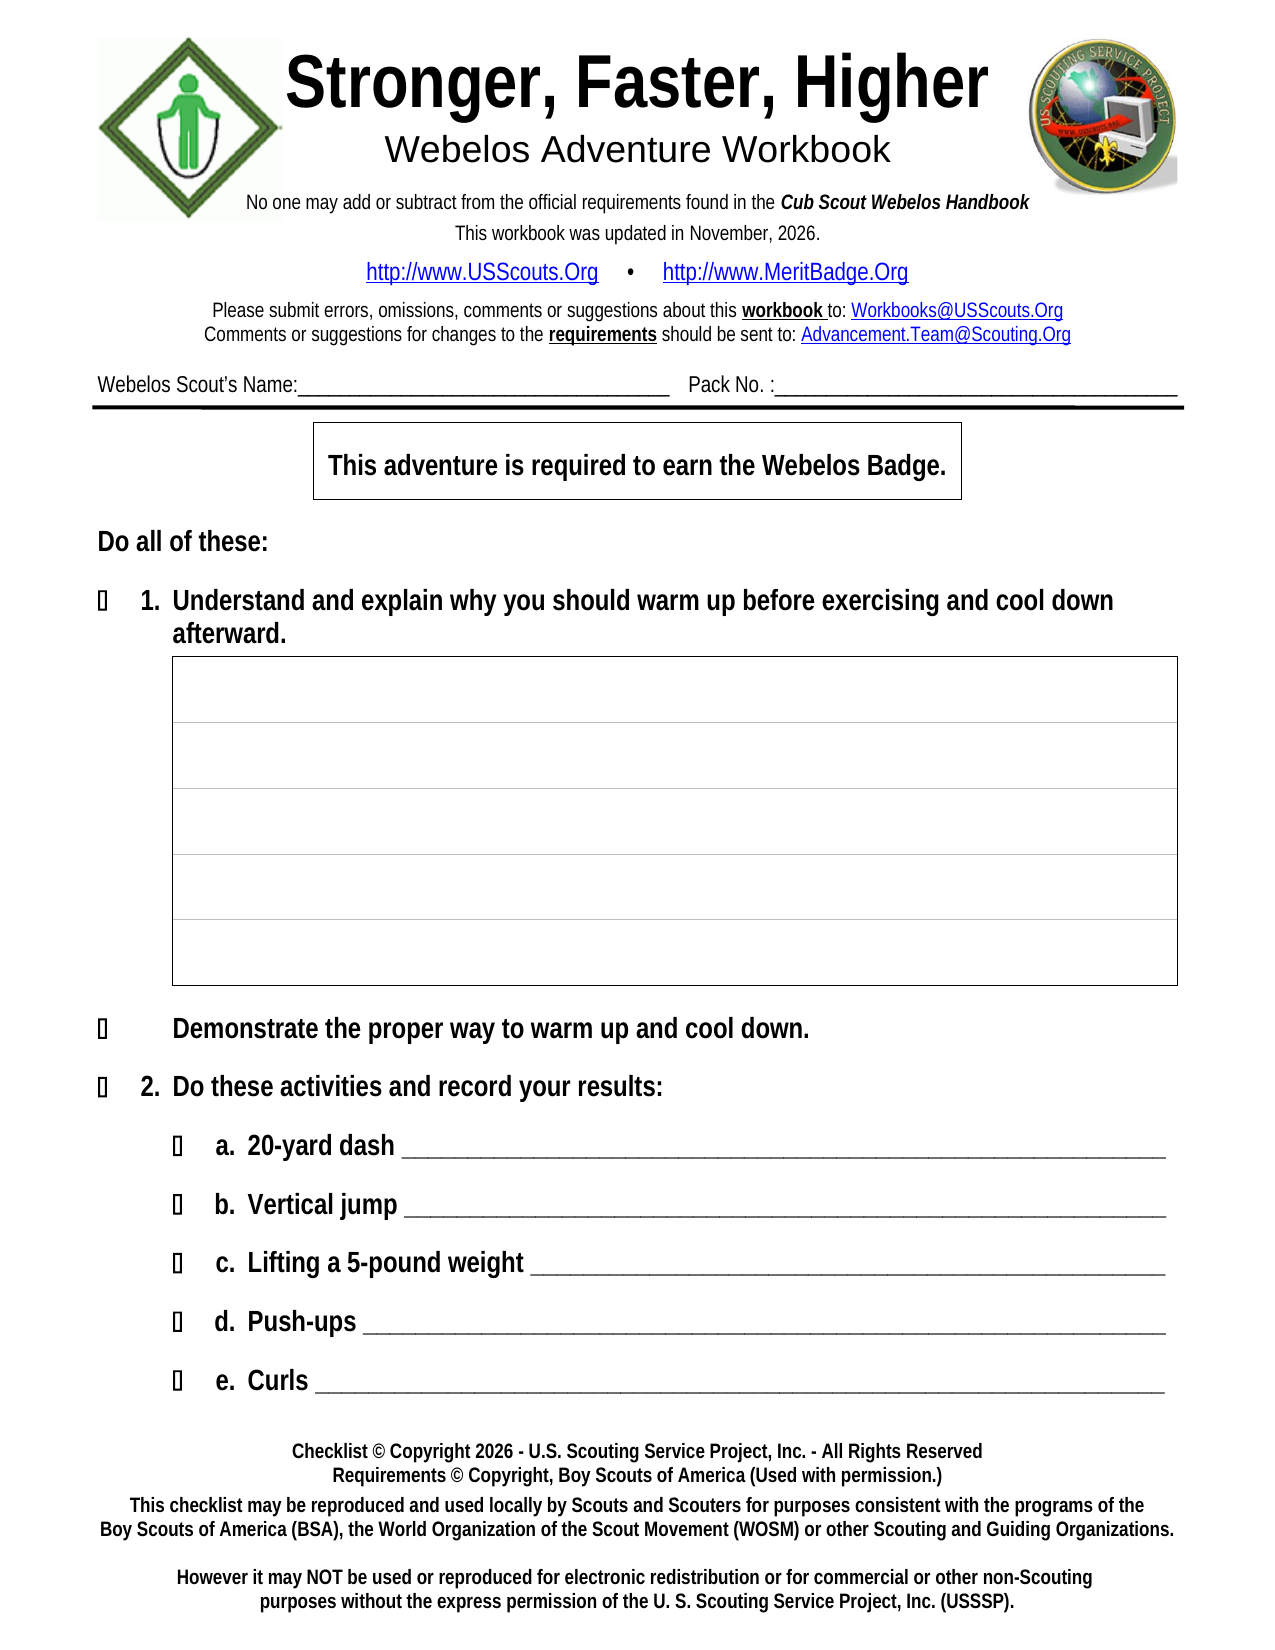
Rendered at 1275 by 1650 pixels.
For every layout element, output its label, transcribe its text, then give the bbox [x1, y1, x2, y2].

text 2. Do these activities and record your results: [97, 1069, 1177, 1103]
text e. Curls [172, 1363, 1177, 1396]
table_cell [173, 789, 1177, 853]
text d. Push-ups [172, 1304, 1177, 1338]
table_cell [173, 723, 1177, 788]
table_header This adventure is required to earn the Webelos Badge. [314, 423, 961, 498]
text c. Lifting a 5-pound weight [172, 1246, 1177, 1279]
text b. Vertical jump [172, 1187, 1177, 1221]
text Webelos Scout’s Name: Pack No. : [97, 371, 1177, 397]
text Please submit errors, omissions, comments or suggestions about this workbook to: Workbooks@USScouts.Org [97, 298, 1177, 322]
text http://www.USScouts.Org • http://www.MeritBadge.Org [97, 257, 1177, 286]
table_header [173, 657, 1177, 722]
text a. 20-yard dash [172, 1128, 1177, 1162]
table_cell [173, 855, 1177, 919]
text Comments or suggestions for changes to the requirements should be sent to: Advancement.Team@Scouting.Org [97, 322, 1177, 346]
text Demonstrate the proper way to warm up and cool down. [97, 1011, 1177, 1044]
table_cell [173, 920, 1177, 985]
picture [1027, 37, 1178, 195]
text Do all of these: [97, 524, 1177, 558]
text 1. Understand and explain why you should warm up before exercising and cool down afterward. [97, 583, 1177, 650]
picture [97, 37, 284, 222]
